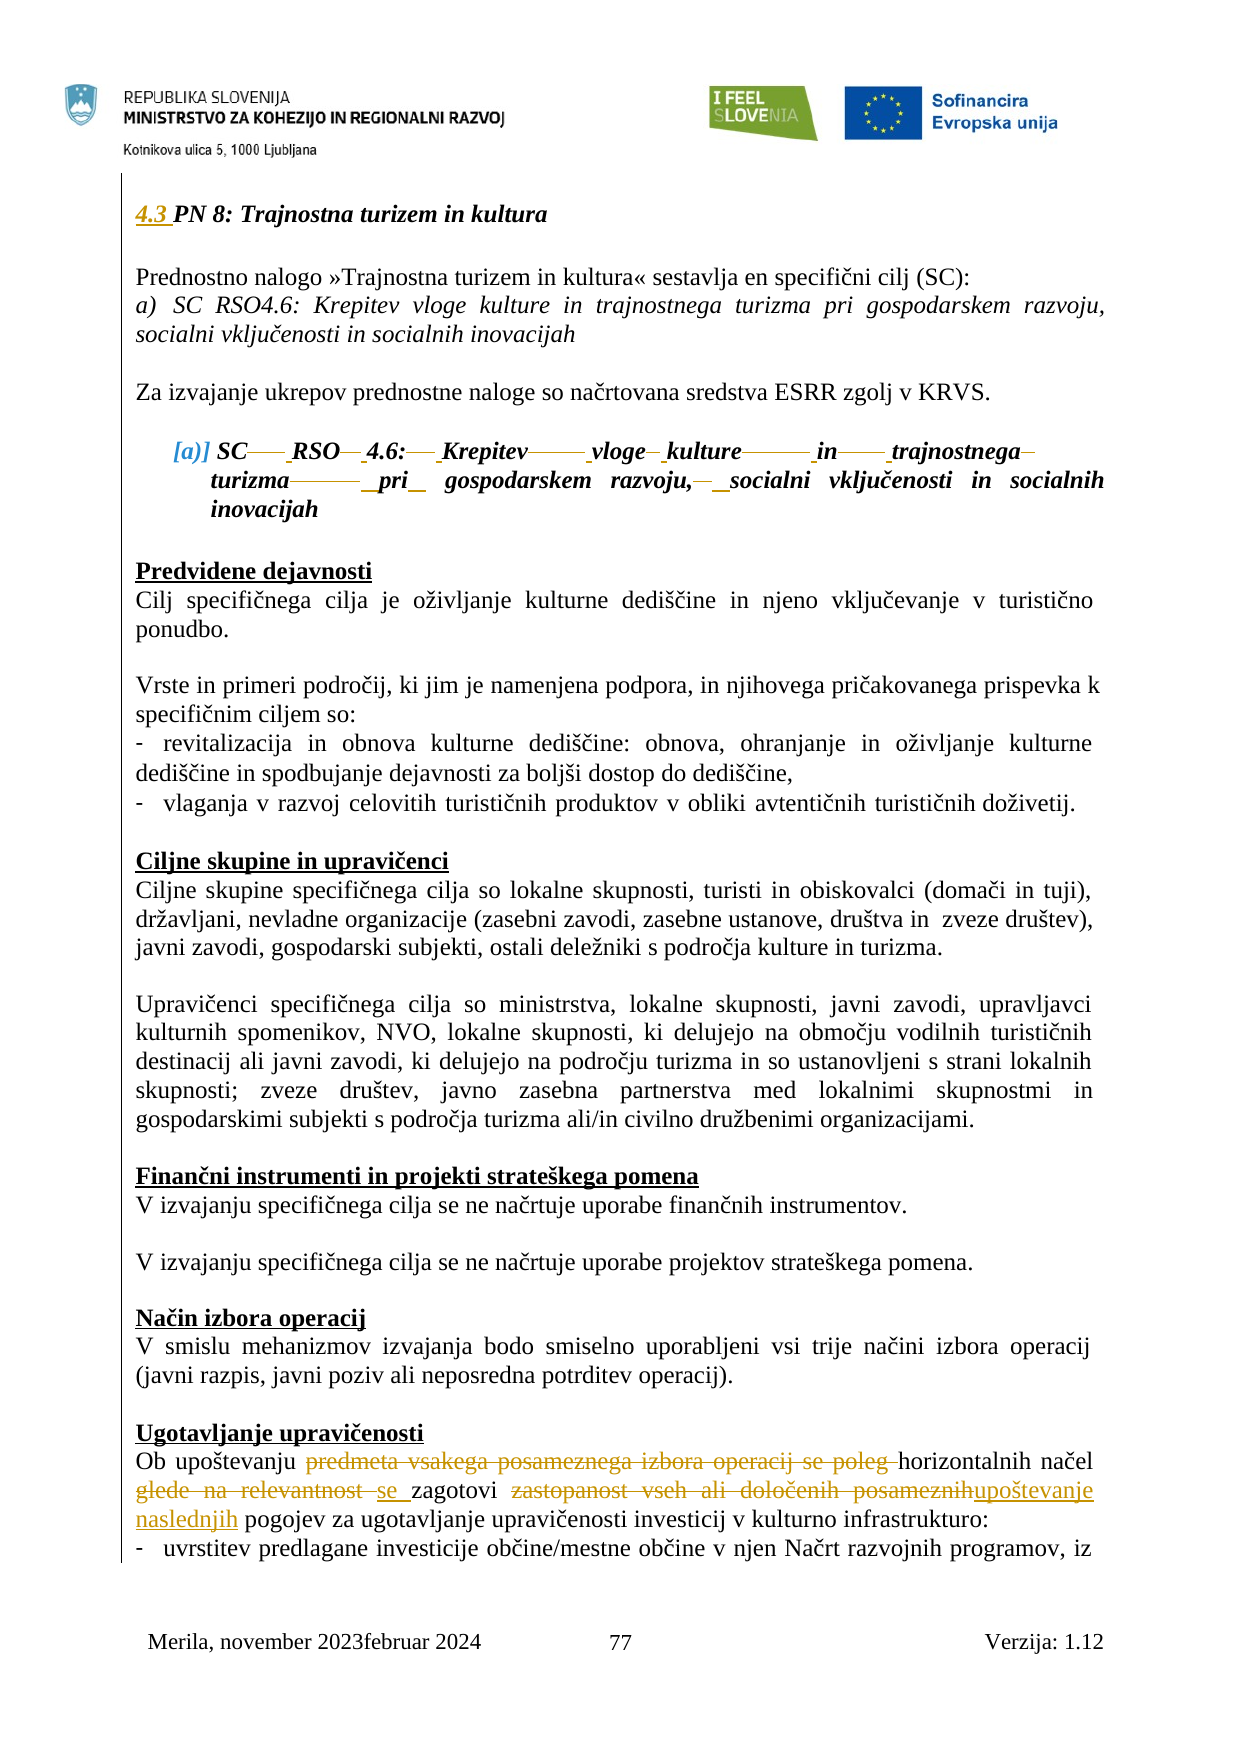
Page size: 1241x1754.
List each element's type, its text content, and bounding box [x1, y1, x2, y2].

subtitle Finančni instrumenti in projekti strateškega pomena [135, 1161, 1105, 1190]
text V smislu mehanizmov izvajanja bodo smiselno uporabljeni vsi trije načini izbora operacij (javni razpis, javni poziv ali neposredna potrditev operacij). [135, 1331, 1092, 1389]
text V izvajanju specifičnega cilja se ne načrtuje uporabe finančnih instrumentov. [135, 1190, 1105, 1219]
text Ciljne skupine specifičnega cilja so lokalne skupnosti, turisti in obiskovalci (domači in tuji), državljani, nevladne organizacije (zasebni zavodi, zasebne ustanove, društva in zveze društev), javni zavodi, gospodarski subjekti, ostali deležniki s področja kulture in turizma. [135, 875, 1093, 961]
text a) SC RSO4.6: Krepitev vloge kulture in trajnostnega turizma pri gospodarskem razvoju, socialni vključenosti in socialnih inovacijah [135, 290, 1105, 348]
subtitle Način izbora operacij [135, 1303, 1105, 1331]
subtitle Ugotavljanje upravičenosti [135, 1418, 1105, 1446]
text Vrste in primeri področij, ki jim je namenjena podpora, in njihovega pričakovanega prispevka k specifičnim ciljem so: [135, 670, 1101, 728]
text Ob upoštevanju horizontalnih načel zagotovi pogojev za ugotavljanje upravičenosti investicij v kulturno infrastrukturo: [135, 1446, 1093, 1533]
list revitalizacija in obnova kulturne dediščine: obnova, ohranjanje in oživljanje kulturne dediščine in spodbujanje dejavnosti za boljši dostop do dediščine, [135, 728, 1092, 787]
text V izvajanju specifičnega cilja se ne načrtuje uporabe projektov strateškega pomena. [135, 1247, 1105, 1276]
text Prednostno nalogo »Trajnostna turizem in kultura« sestavlja en specifični cilj (SC): [135, 262, 1105, 290]
text Cilj specifičnega cilja je oživljanje kulturne dediščine in njeno vključevanje v turistično ponudbo. [135, 585, 1093, 642]
text Za izvajanje ukrepov prednostne naloge so načrtovana sredstva ESRR zgolj v KRVS. [135, 377, 1105, 405]
subtitle Predvidene dejavnosti [135, 556, 1105, 585]
subtitle Ciljne skupine in upravičenci [135, 846, 1105, 875]
picture [64, 84, 1058, 158]
subtitle PN 8: Trajnostna turizem in kultura [135, 199, 1105, 228]
text Upravičenci specifičnega cilja so ministrstva, lokalne skupnosti, javni zavodi, upravljavci kulturnih spomenikov, NVO, lokalne skupnosti, ki delujejo na območju vodilnih turističnih destinacij ali javni zavodi, ki delujejo na področju turizma in so ustanovljeni s strani lokalnih skupnosti; zveze društev, javno zasebna partnerstva med lokalnimi skupnostmi in gospodarskimi subjekti s področja turizma ali/in civilno družbenimi organizacijami. [135, 989, 1093, 1132]
subtitle SCRSO4.6:Krepitevvlogekultureintrajnostnegaturizmapri gospodarskem razvoju,socialni vključenosti in socialnih inovacijah [173, 436, 1105, 523]
list vlaganja v razvoj celovitih turističnih produktov v obliki avtentičnih turističnih doživetij. [135, 787, 1093, 817]
